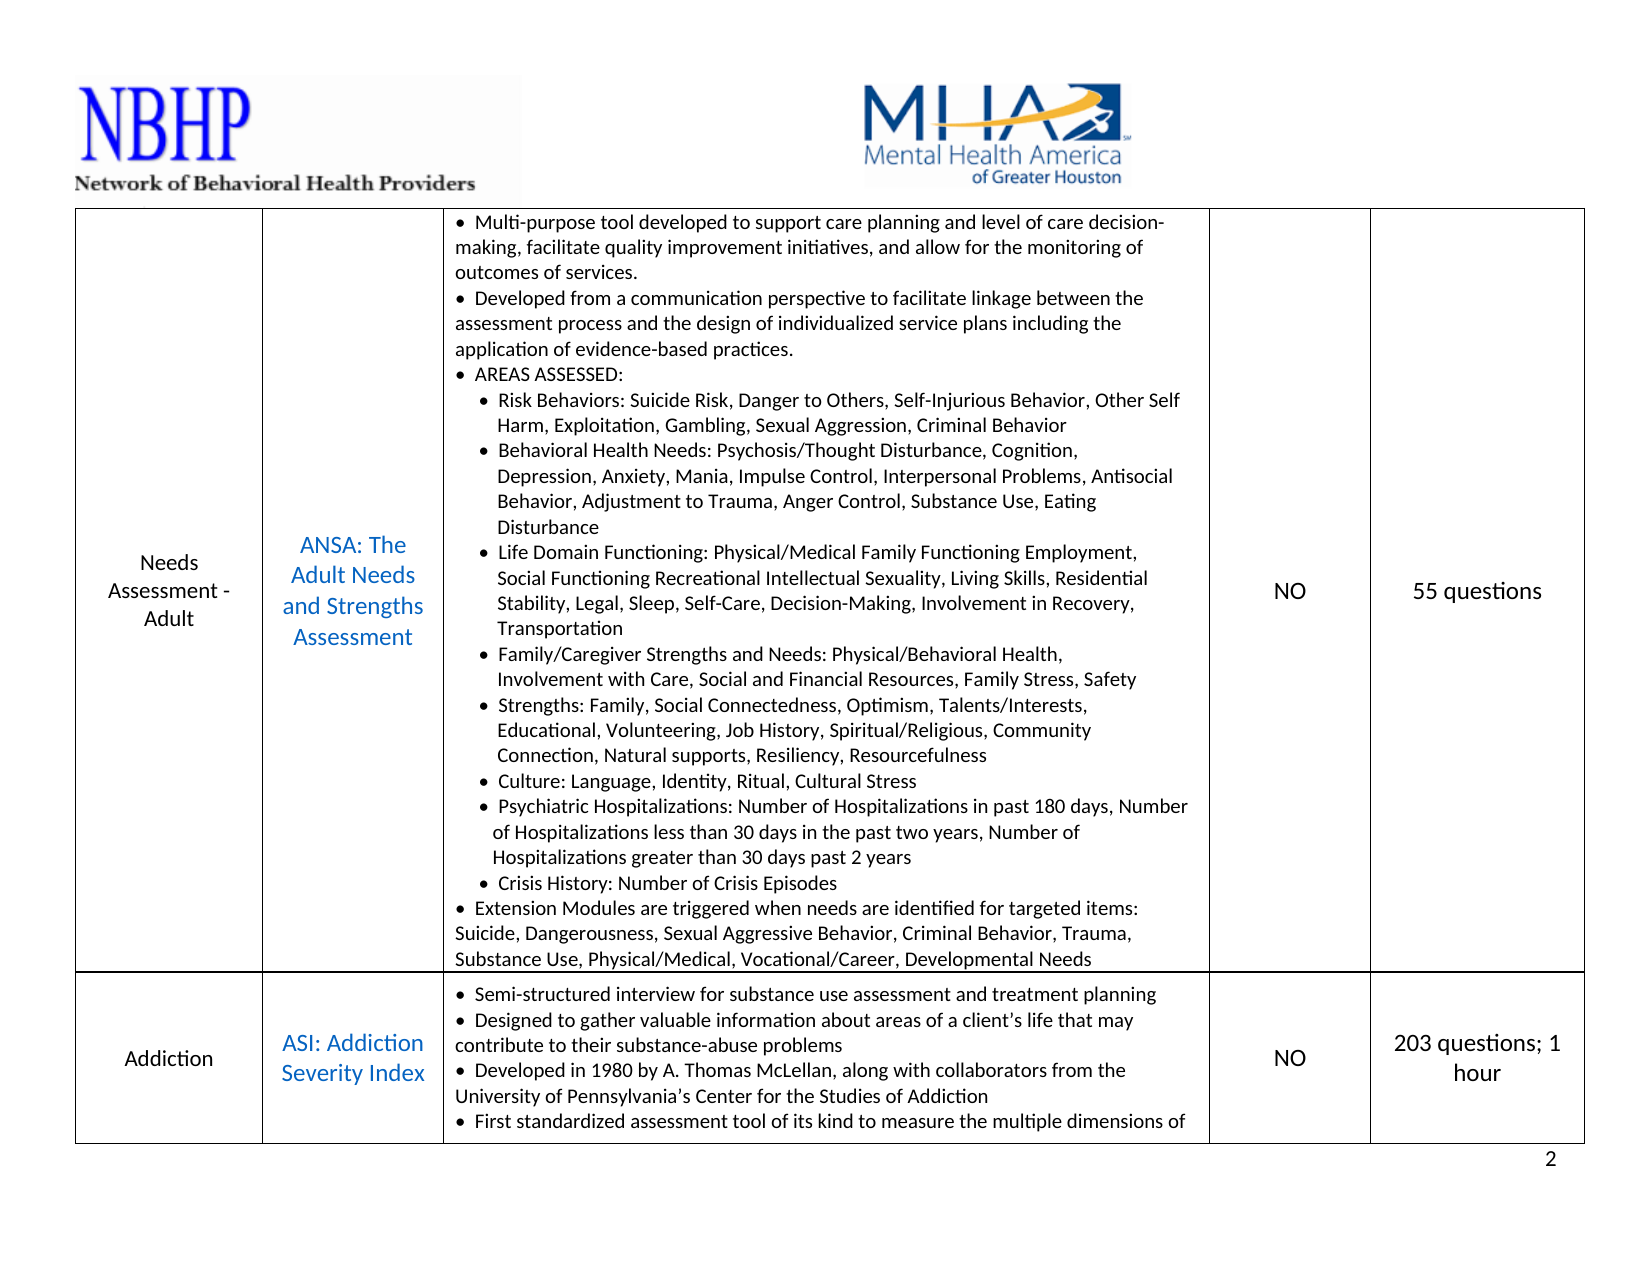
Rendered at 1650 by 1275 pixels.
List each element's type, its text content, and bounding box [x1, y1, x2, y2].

picture [75, 75, 522, 208]
picture [837, 76, 1135, 208]
table_cell • Multi-purpose tool developed to support care planning and level of care decision-making, facilitate quality improvement initiatives, and allow for the monitoring of outcomes of services. • Developed from a communication perspective to facilitate linkage between the assessment process and the design of individualized service plans including the application of evidence-based practices. • AREAS ASSESSED: • Risk Behaviors: Suicide Risk, Danger to Others, Self-Injurious Behavior, Other Self Harm, Exploitation, Gambling, Sexual Aggression, Criminal Behavior • Behavioral Health Needs: Psychosis/Thought Disturbance, Cognition, Depression, Anxiety, Mania, Impulse Control, Interpersonal Problems, Antisocial Behavior, Adjustment to Trauma, Anger Control, Substance Use, Eating Disturbance • Life Domain Functioning: Physical/Medical Family Functioning Employment, Social Functioning Recreational Intellectual Sexuality, Living Skills, Residential Stability, Legal, Sleep, Self-Care, Decision-Making, Involvement in Recovery, Transportation • Family/Caregiver Strengths and Needs: Physical/Behavioral Health, Involvement with Care, Social and Financial Resources, Family Stress, Safety • Strengths: Family, Social Connectedness, Optimism, Talents/Interests, Educational, Volunteering, Job History, Spiritual/Religious, Community Connection, Natural supports, Resiliency, Resourcefulness • Culture: Language, Identity, Ritual, Cultural Stress • Psychiatric Hospitalizations: Number of Hospitalizations in past 180 days, Number of Hospitalizations less than 30 days in the past two years, Number of Hospitalizations greater than 30 days past 2 years • Crisis History: Number of Crisis Episodes • Extension Modules are triggered when needs are identified for targeted items: Suicide, Dangerousness, Sexual Aggressive Behavior, Criminal Behavior, Trauma, Substance Use, Physical/Medical, Vocational/Career, Developmental Needs [444, 209, 1209, 971]
table_cell ANSA: The Adult Needs and Strengths Assessment [263, 209, 443, 971]
table_cell 55 questions [1371, 209, 1584, 971]
table_cell ASI: Addiction Severity Index [263, 973, 443, 1143]
table_cell 203 questions; 1 hour [1371, 973, 1584, 1143]
table_cell NO [1210, 209, 1370, 971]
table_cell Needs Assessment - Adult [76, 209, 262, 971]
table_cell NO [1210, 973, 1370, 1143]
table_cell Addiction [76, 973, 262, 1143]
